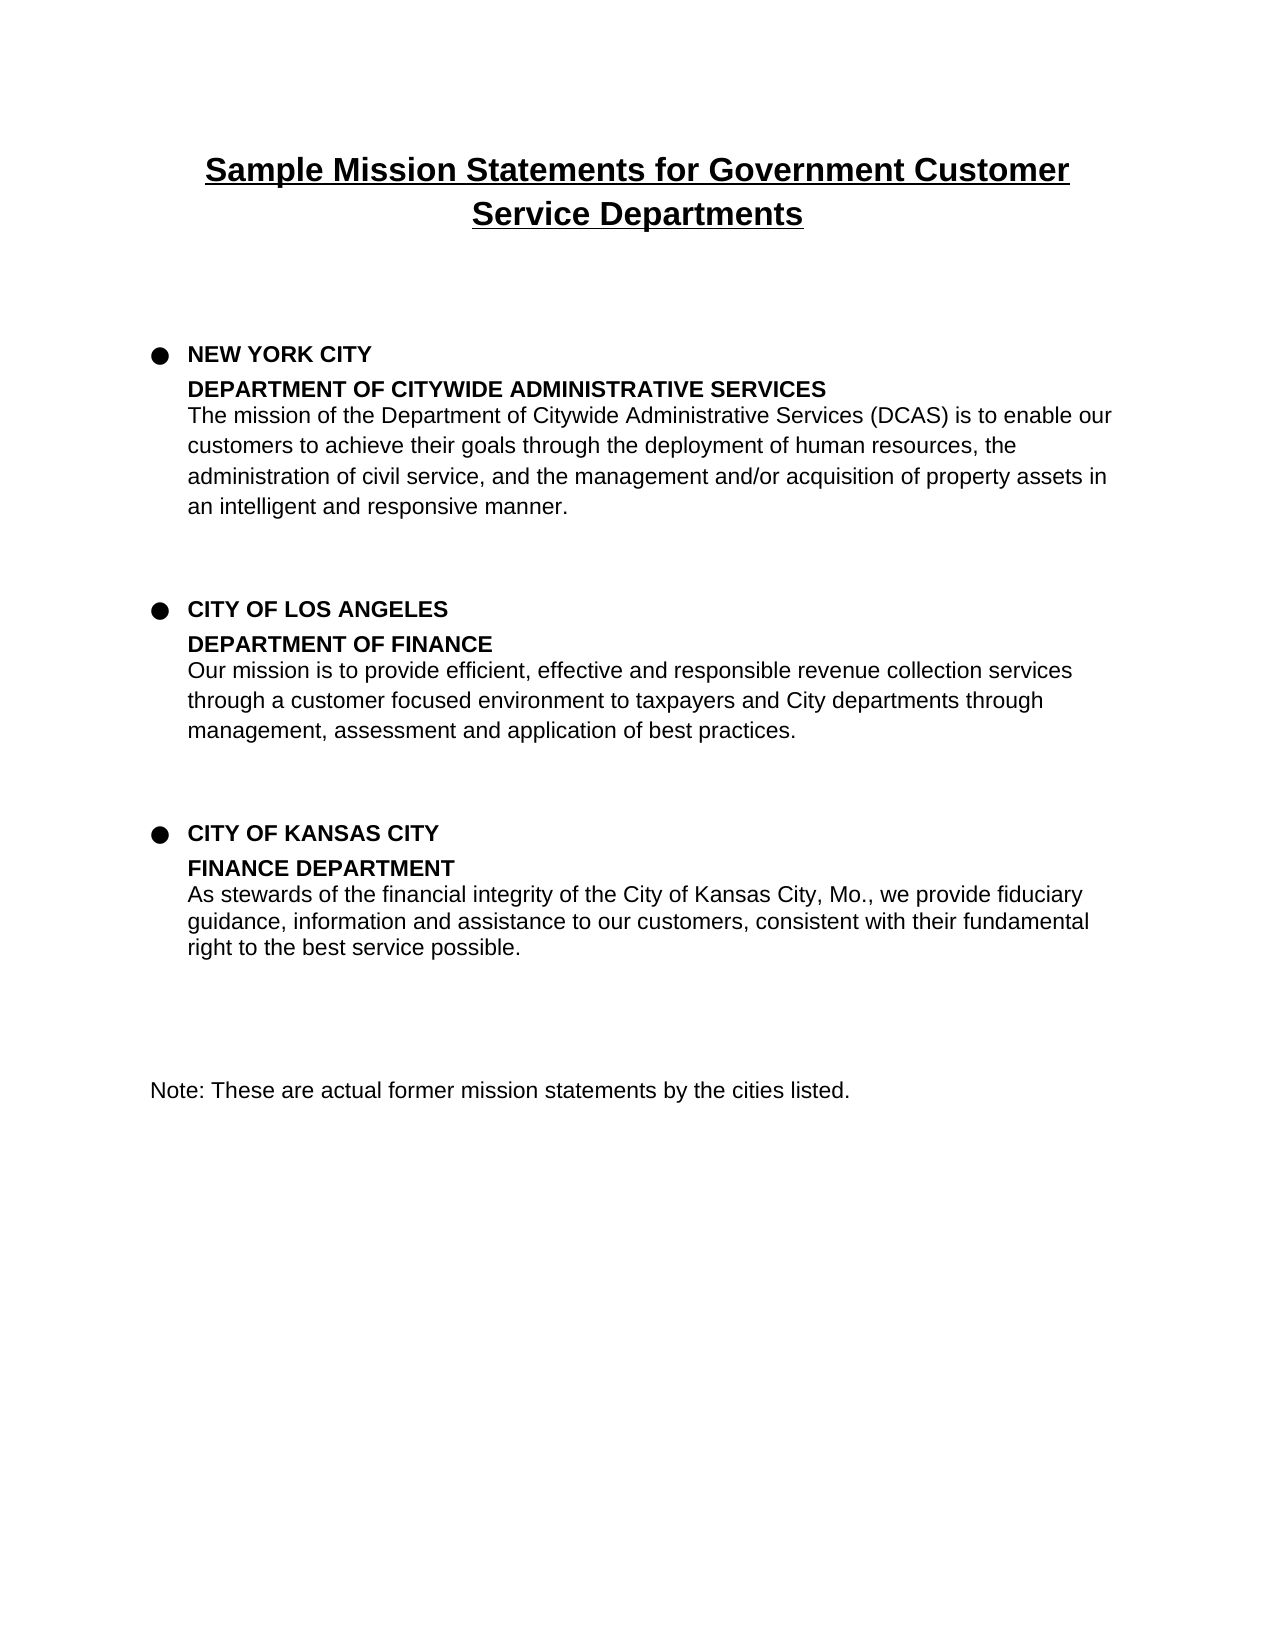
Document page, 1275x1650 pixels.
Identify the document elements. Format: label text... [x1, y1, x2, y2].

text Sample Mission Statements for Government Customer Service Departments [150, 150, 1125, 233]
text Our mission is to provide efficient, effective and responsible revenue collection services through a customer focused environment to taxpayers and City departments through management, assessment and application of best practices. [187, 657, 1125, 744]
text The mission of the Department of Citywide Administrative Services (DCAS) is to enable our customers to achieve their goals through the deployment of human resources, the administration of civil service, and the management and/or acquisition of property assets in an intelligent and responsive manner. [187, 402, 1125, 519]
text FINANCE DEPARTMENT [150, 855, 1125, 881]
text DEPARTMENT OF CITYWIDE ADMINISTRATIVE SERVICES [187, 376, 1125, 402]
text Note: These are actual former mission statements by the cities listed. [150, 1077, 1125, 1104]
text As stewards of the financial integrity of the City of Kansas City, Mo., we provide fiduciary guidance, information and assistance to our customers, consistent with their fundamental right to the best service possible. [187, 881, 1125, 987]
list NEW YORK CITY [150, 329, 1125, 376]
text DEPARTMENT OF FINANCE [187, 631, 1125, 657]
list CITY OF KANSAS CITY [150, 808, 1125, 855]
list CITY OF LOS ANGELES [150, 583, 1125, 631]
